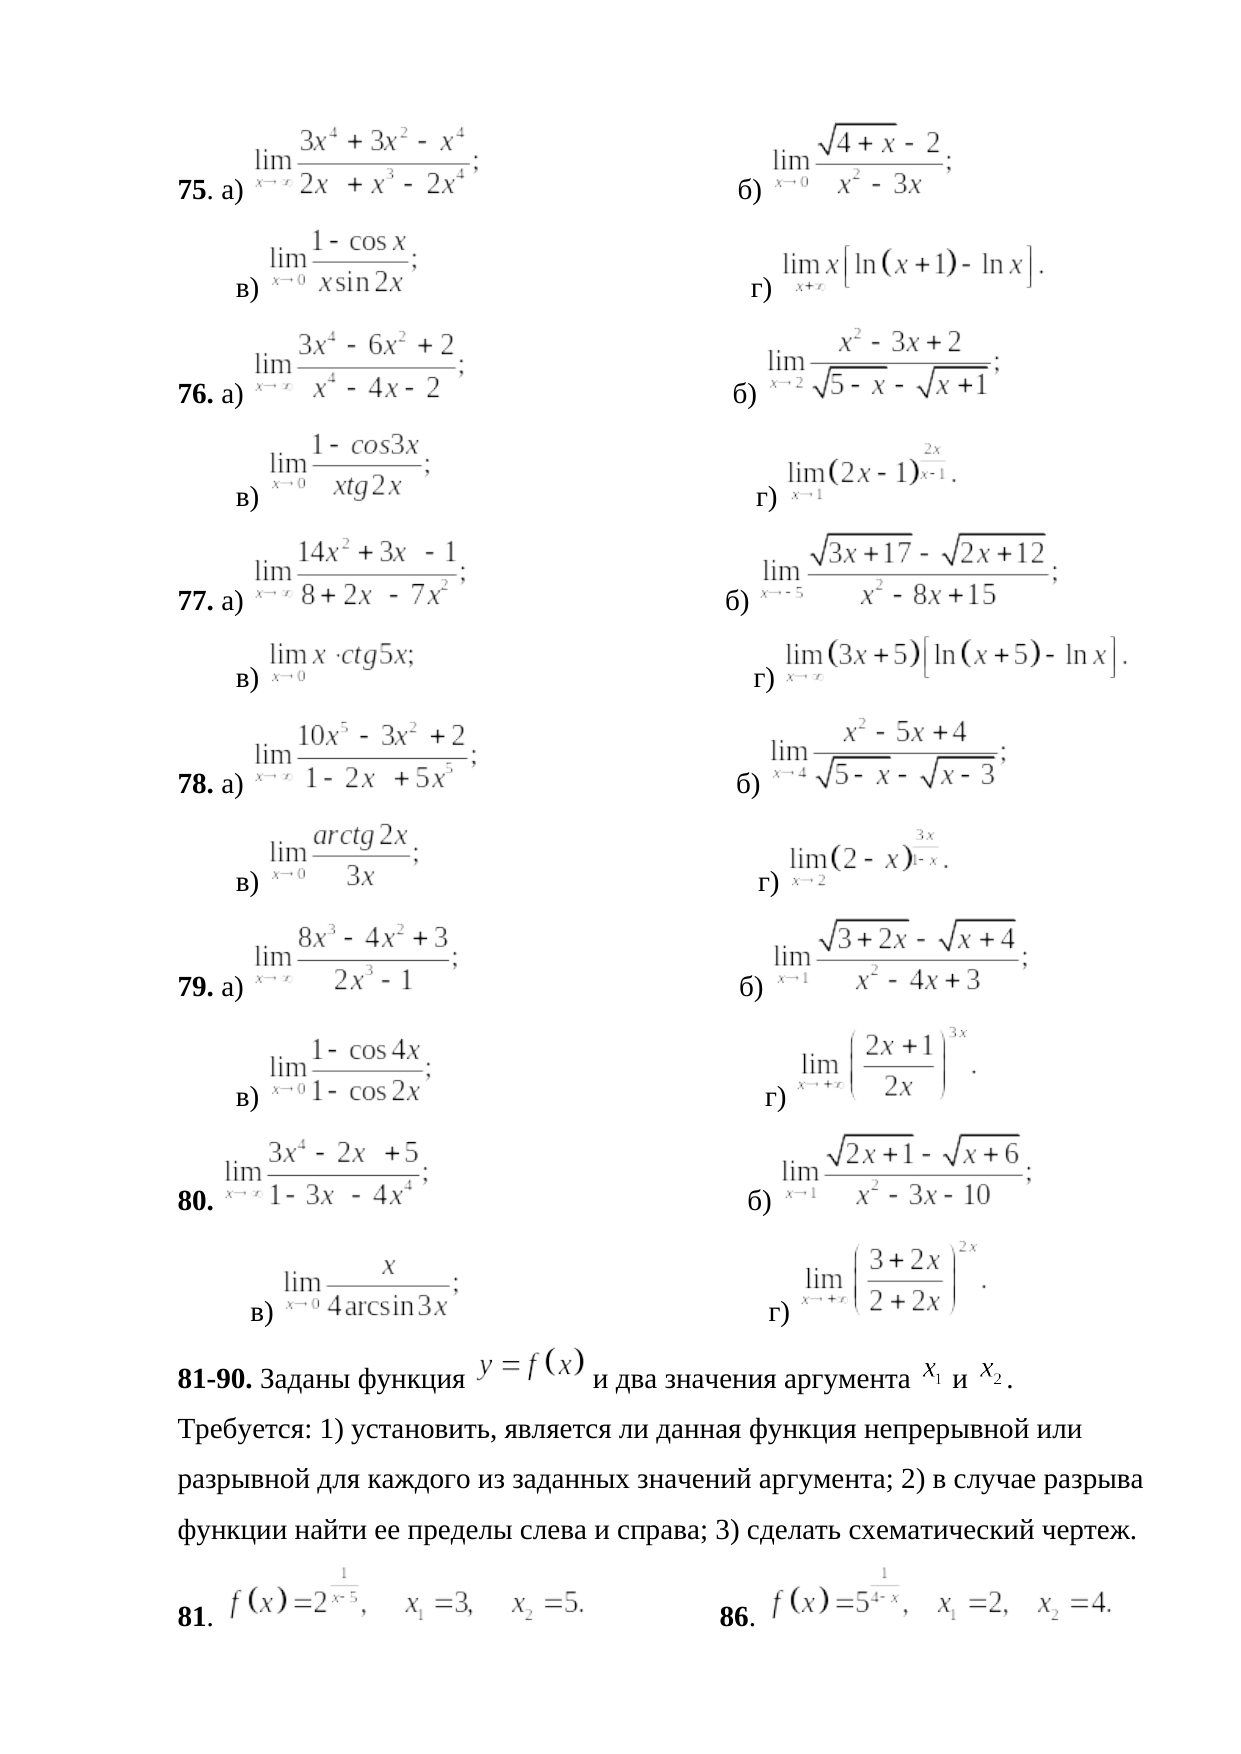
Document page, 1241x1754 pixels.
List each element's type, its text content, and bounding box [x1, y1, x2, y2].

text в) г) [177, 222, 1152, 304]
text в) г) [177, 817, 1152, 898]
text 78. а) б) [177, 711, 1152, 800]
text в) г) [177, 1234, 1152, 1328]
text в) г) [177, 633, 1152, 694]
text 80. б) [177, 1129, 1152, 1217]
text 76. а) б) [177, 320, 1152, 409]
text в) г) [177, 426, 1152, 512]
text 75. а) б) [177, 118, 1152, 206]
text 81. 86. [177, 1562, 1152, 1632]
text в) г) [177, 1019, 1152, 1113]
text 79. а) б) [177, 915, 1152, 1002]
text 81-90. Заданы функция и два значения аргумента и . Требуется: 1) установить, является ли данная функция непрерывной или разрывной для каждого из заданных значений аргумента; 2) в случае разрыва функции найти ее пределы слева и справа; 3) сделать схематический чертеж. [177, 1344, 1152, 1545]
text 77. а) б) [177, 529, 1152, 616]
